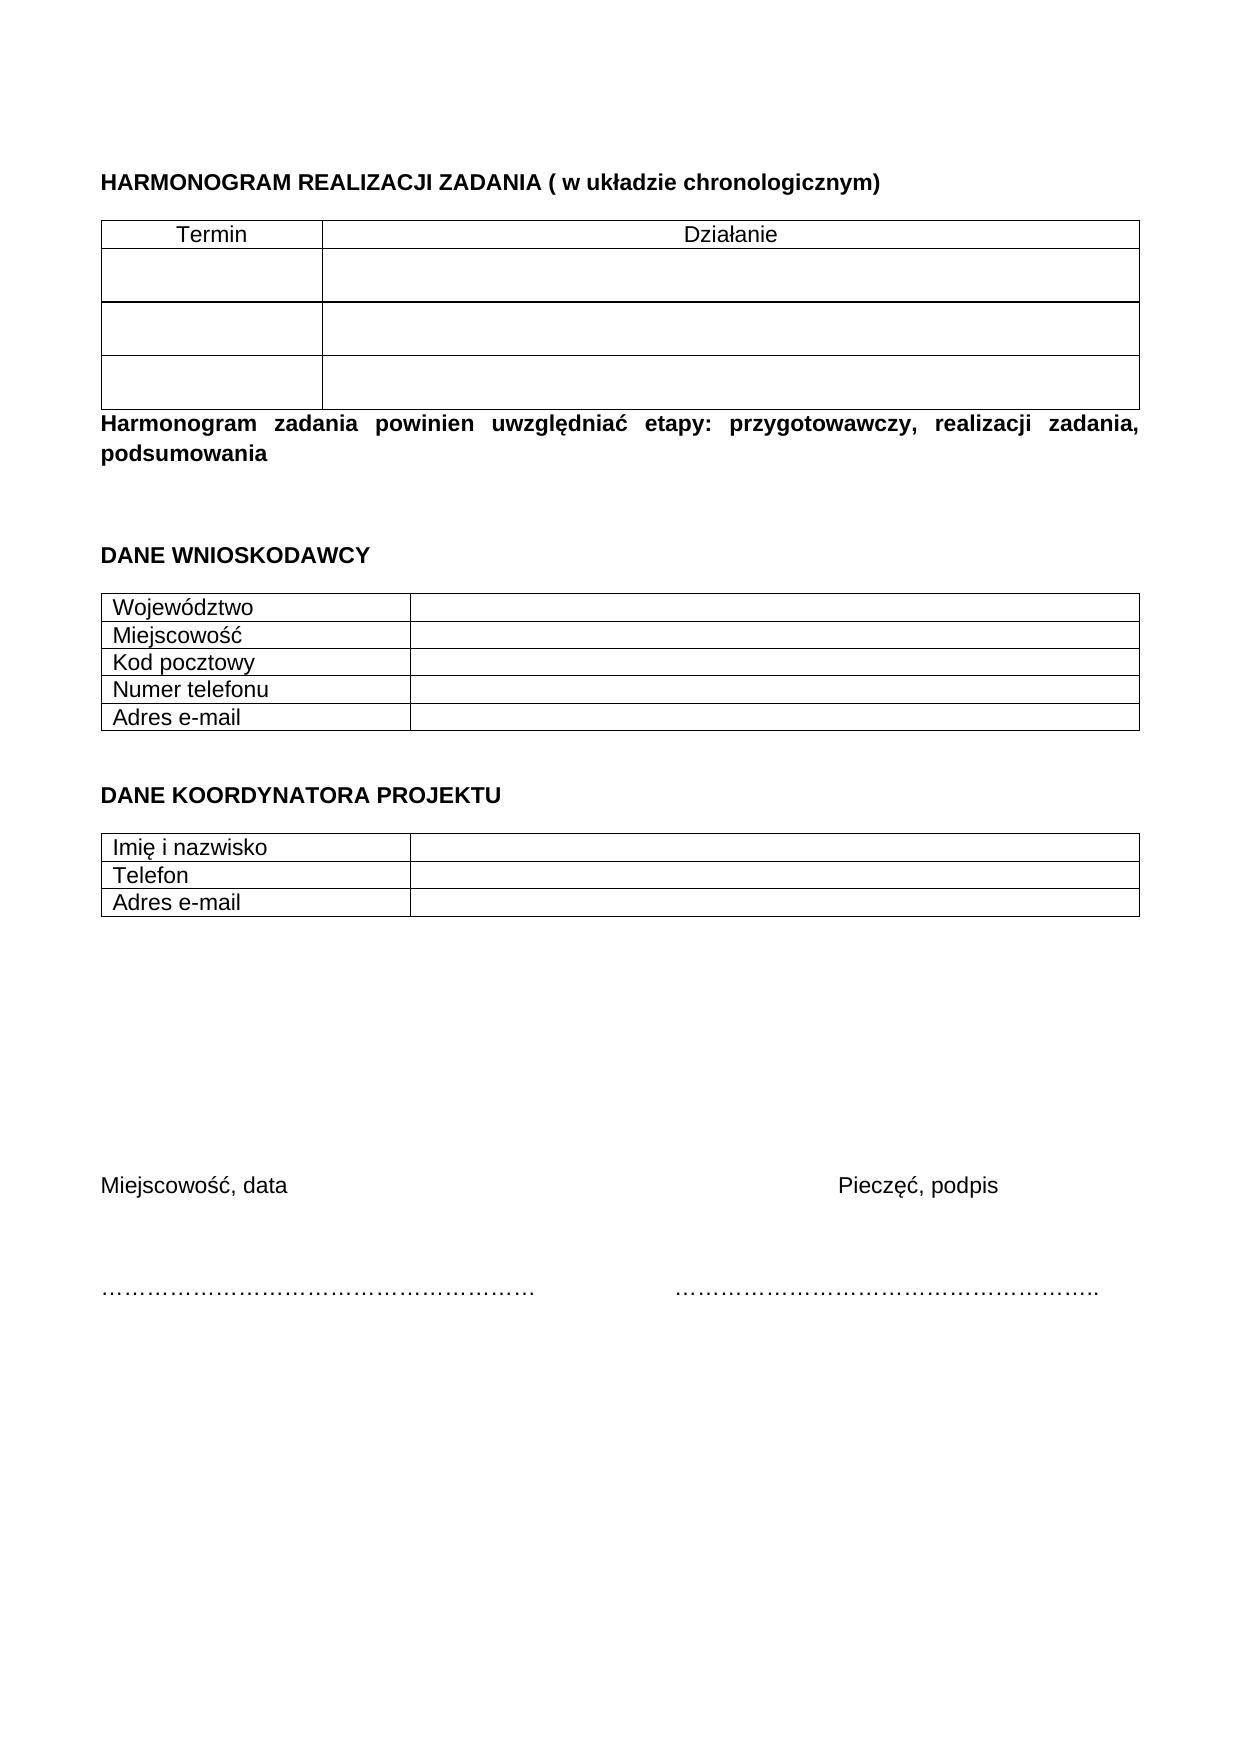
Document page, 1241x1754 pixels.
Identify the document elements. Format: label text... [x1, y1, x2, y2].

table_header Termin [102, 221, 322, 248]
table_cell Kod pocztowy [102, 649, 410, 675]
table_cell [323, 249, 1139, 301]
table_cell Adres e-mail [102, 704, 410, 730]
table_cell [411, 704, 1139, 730]
text ………………………………………………… ……………………………………………….. [100, 1274, 1140, 1300]
table_cell [102, 249, 322, 301]
table_cell [323, 303, 1139, 355]
table_header Imię i nazwisko [102, 834, 410, 861]
text Miejscowość, data Pieczęć, podpis [100, 1172, 1140, 1198]
table_header [411, 834, 1139, 861]
table_cell Miejscowość [102, 622, 410, 648]
text HARMONOGRAM REALIZACJI ZADANIA ( w układzie chronologicznym) [100, 169, 1140, 196]
table_header Województwo [102, 594, 410, 621]
table_header Działanie [323, 221, 1139, 248]
text DANE KOORDYNATORA PROJEKTU [100, 782, 1140, 809]
table_cell [102, 356, 322, 409]
table_cell [411, 862, 1139, 888]
table_cell Telefon [102, 862, 410, 888]
table_cell [411, 649, 1139, 675]
text DANE WNIOSKODAWCY [100, 542, 1140, 568]
table_cell [102, 303, 322, 355]
table_cell [411, 889, 1139, 916]
table_cell [411, 622, 1139, 648]
table_header [411, 594, 1139, 621]
table_cell Numer telefonu [102, 676, 410, 703]
text Harmonogram zadania powinien uwzględniać etapy: przygotowawczy, realizacji zadania, podsumowania [100, 410, 1140, 466]
table_cell [323, 356, 1139, 409]
table_cell [411, 676, 1139, 703]
table_cell Adres e-mail [102, 889, 410, 916]
